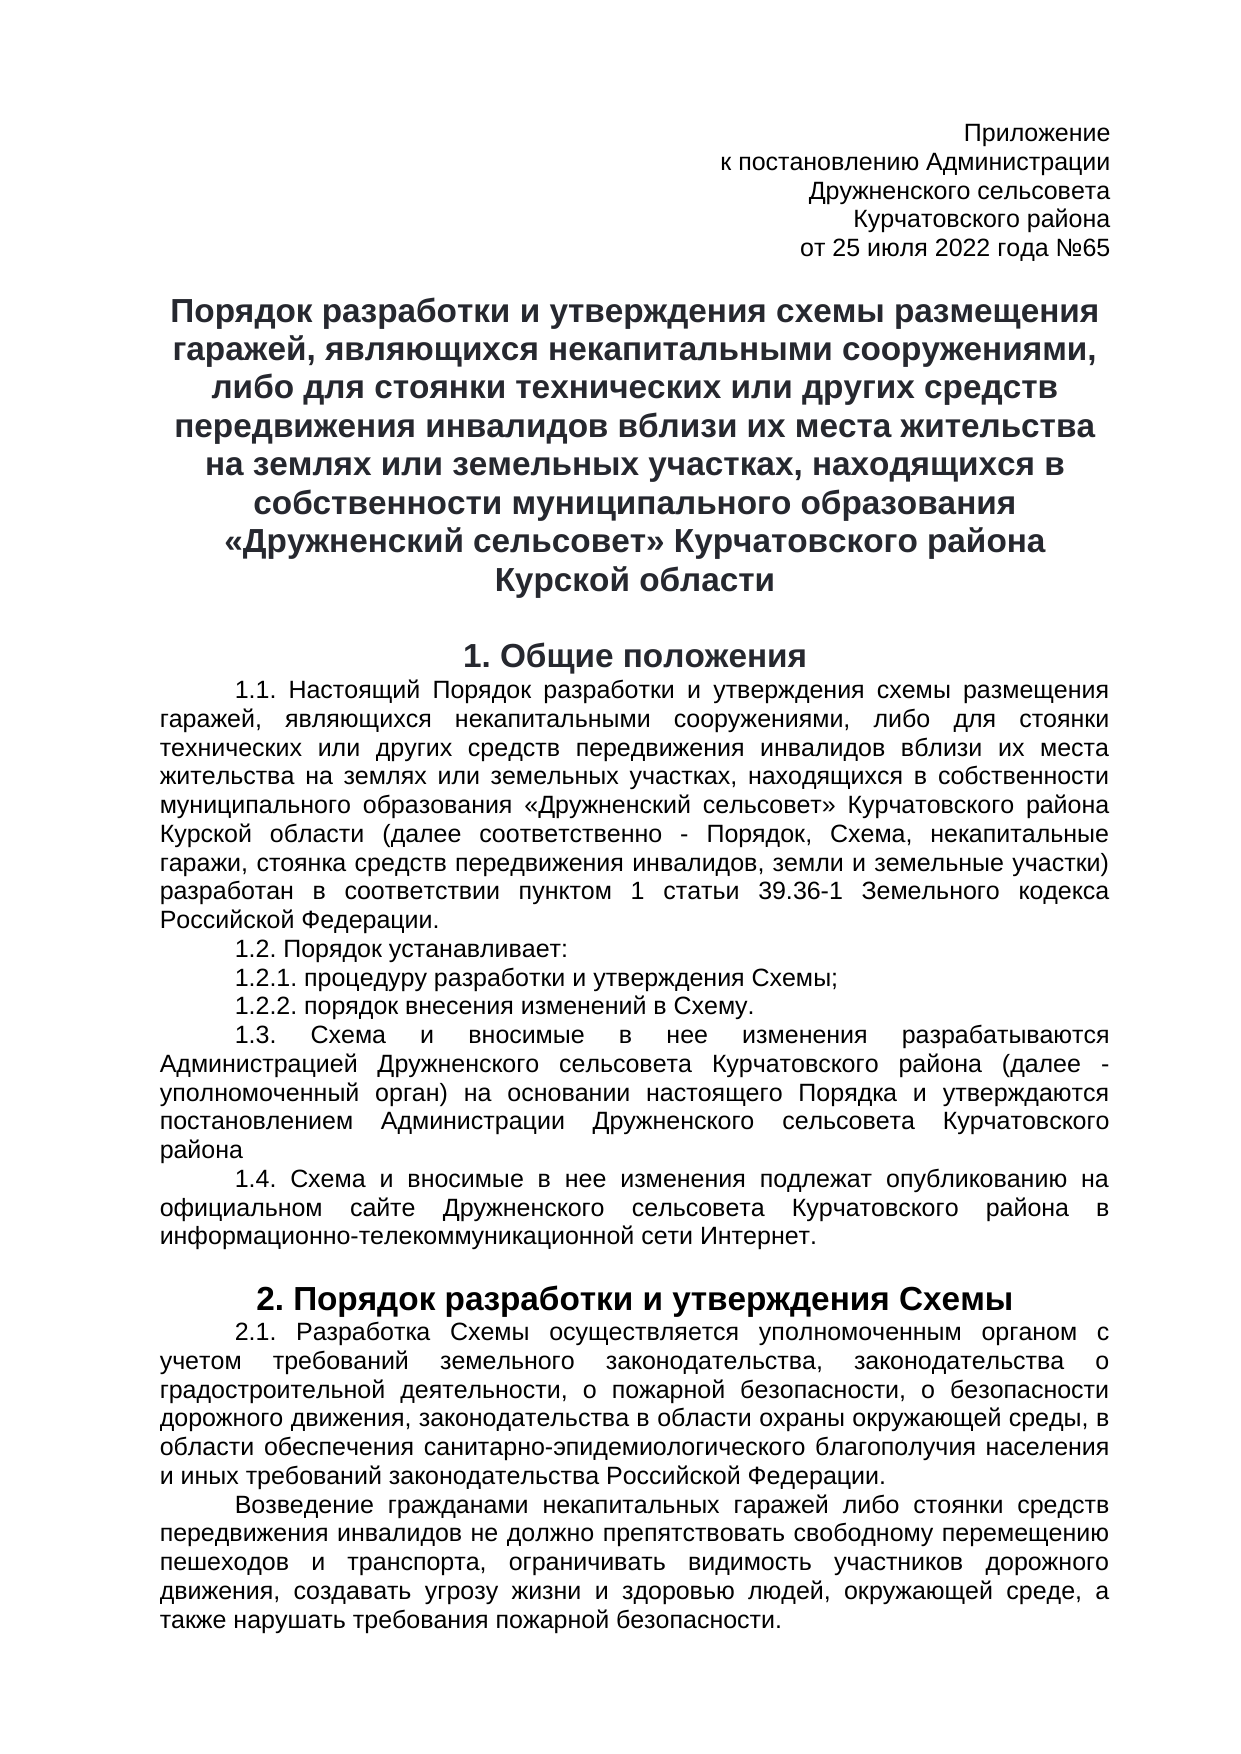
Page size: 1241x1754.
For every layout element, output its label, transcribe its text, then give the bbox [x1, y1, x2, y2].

text 2. Порядок разработки и утверждения Схемы [159, 1279, 1110, 1317]
text от 25 июля 2022 года №65 [159, 233, 1110, 262]
text к постановлению Администрации [159, 147, 1110, 176]
text Курчатовского района [159, 204, 1110, 233]
text 1.2.2. порядок внесения изменений в Схему. [159, 991, 1110, 1020]
text 1.1. Настоящий Порядок разработки и утверждения схемы размещения гаражей, являющихся некапитальными сооружениями, либо для стоянки технических или других средств передвижения инвалидов вблизи их места жительства на землях или земельных участках, находящихся в собственности муниципального образования «Дружненский сельсовет» Курчатовского района Курской области (далее соответственно - Порядок, Схема, некапитальные гаражи, стоянка средств передвижения инвалидов, земли и земельные участки) разработан в соответствии пунктом 1 статьи 39.36-1 Земельного кодекса Российской Федерации. [159, 675, 1110, 934]
text 1.2.1. процедуру разработки и утверждения Схемы; [159, 962, 1110, 991]
text Дружненского сельсовета [159, 176, 1110, 204]
text 1. Общие положения [159, 637, 1110, 675]
text Приложение [159, 118, 1110, 147]
text 1.4. Схема и вносимые в нее изменения подлежат опубликованию на официальном сайте Дружненского сельсовета Курчатовского района в информационно-телекоммуникационной сети Интернет. [159, 1164, 1110, 1250]
text 2.1. Разработка Схемы осуществляется уполномоченным органом с учетом требований земельного законодательства, законодательства о градостроительной деятельности, о пожарной безопасности, о безопасности дорожного движения, законодательства в области охраны окружающей среды, в области обеспечения санитарно-эпидемиологического благополучия населения и иных требований законодательства Российской Федерации. [159, 1317, 1110, 1490]
text 1.2. Порядок устанавливает: [159, 934, 1110, 962]
text Возведение гражданами некапитальных гаражей либо стоянки средств передвижения инвалидов не должно препятствовать свободному перемещению пешеходов и транспорта, ограничивать видимость участников дорожного движения, создавать угрозу жизни и здоровью людей, окружающей среде, а также нарушать требования пожарной безопасности. [159, 1490, 1110, 1633]
text Порядок разработки и утверждения схемы размещения гаражей, являющихся некапитальными сооружениями, либо для стоянки технических или других средств передвижения инвалидов вблизи их места жительства на землях или земельных участках, находящихся в собственности муниципального образования «Дружненский сельсовет» Курчатовского района Курской области [159, 291, 1110, 598]
text 1.3. Схема и вносимые в нее изменения разрабатываются Администрацией Дружненского сельсовета Курчатовского района (далее - уполномоченный орган) на основании настоящего Порядка и утверждаются постановлением Администрации Дружненского сельсовета Курчатовского района [159, 1020, 1110, 1164]
